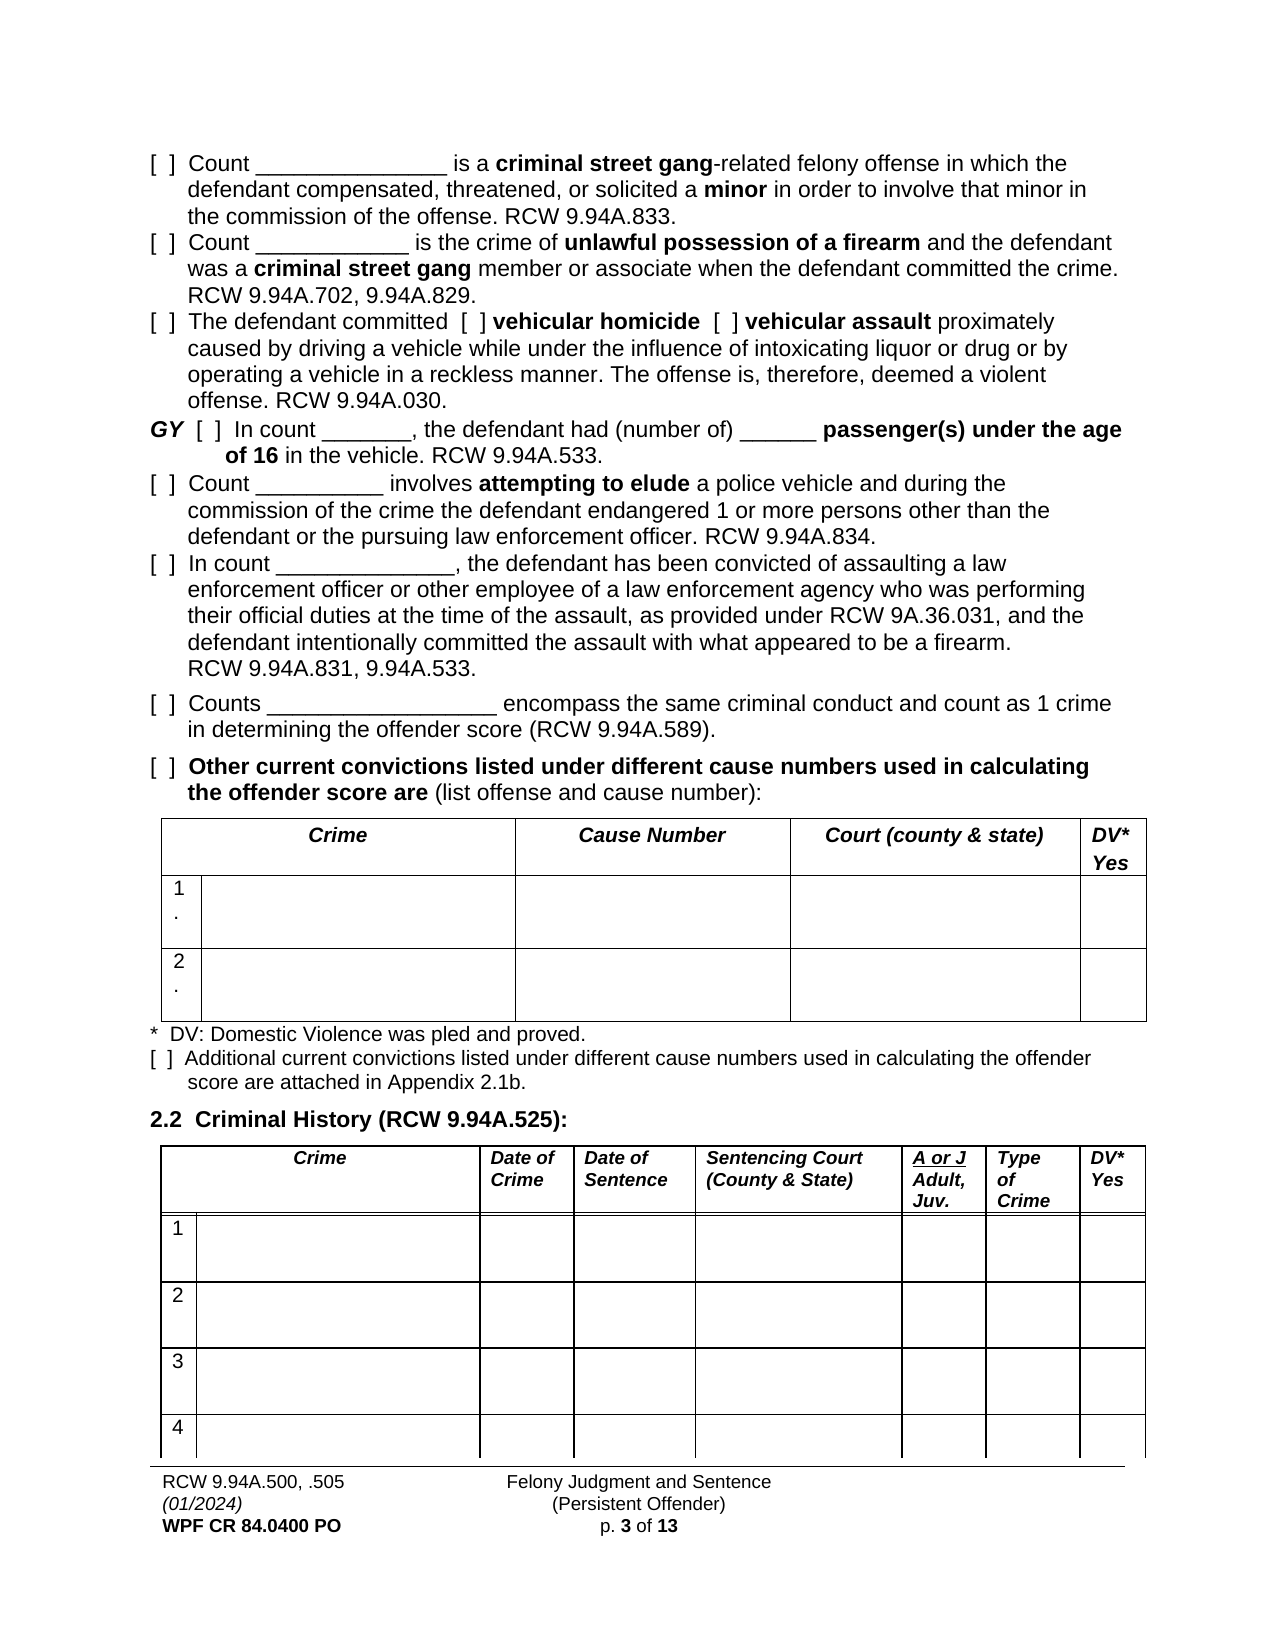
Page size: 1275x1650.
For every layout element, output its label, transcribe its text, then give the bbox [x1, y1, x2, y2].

table_header Date of Sentence [575, 1147, 695, 1212]
table_cell [696, 1415, 901, 1458]
table_cell [903, 1283, 985, 1347]
text [ ] Count _______________ is a criminal street gang-related felony offense in which the defendant compensated, threatened, or solicited a minor in order to involve that minor in the commission of the offense. RCW 9.94A.833. [150, 150, 1125, 229]
table_cell [903, 1216, 985, 1281]
table_cell [575, 1283, 695, 1347]
table_header A or J Adult, Juv. [903, 1147, 985, 1212]
table_cell 3 [162, 1349, 196, 1413]
text [ ] Additional current convictions listed under different cause numbers used in calculating the offender score are attached in Appendix 2.1b. [150, 1046, 1125, 1094]
table_cell [202, 876, 515, 948]
table_header Crime [162, 1147, 479, 1212]
table_cell [1081, 1349, 1145, 1413]
table_cell [481, 1349, 573, 1413]
table_cell 1 [162, 1216, 196, 1281]
table_cell [197, 1349, 479, 1413]
text [ ] Count __________ involves attempting to elude a police vehicle and during the commission of the crime the defendant endangered 1 or more persons other than the defendant or the pursuing law enforcement officer. RCW 9.94A.834. [150, 470, 1125, 549]
text * DV: Domestic Violence was pled and proved. [150, 1022, 1125, 1046]
table_cell [197, 1283, 479, 1347]
table_cell 2. [162, 949, 201, 1021]
text [ ] In count ______________, the defendant has been convicted of assaulting a law enforcement officer or other employee of a law enforcement agency who was performing their official duties at the time of the assault, as provided under RCW 9A.36.031, and the defendant intentionally committed the assault with what appeared to be a firearm. RCW 9.94A.831, 9.94A.533. [150, 549, 1125, 681]
table_cell [1081, 949, 1146, 1021]
table_cell 1. [162, 876, 201, 948]
text GY [ ] In count _______, the defendant had (number of) ______ passenger(s) under the age of 16 in the vehicle. RCW 9.94A.533. [150, 416, 1125, 468]
table_cell [903, 1349, 985, 1413]
table_cell [481, 1216, 573, 1281]
table_header Cause Number [516, 819, 790, 875]
table_cell 2 [162, 1283, 196, 1347]
table_cell [696, 1349, 901, 1413]
table_cell [481, 1415, 573, 1458]
table_header DV* Yes [1081, 819, 1146, 875]
text [ ] Count ____________ is the crime of unlawful possession of a firearm and the defendant was a criminal street gang member or associate when the defendant committed the crime. RCW 9.94A.702, 9.94A.829. [150, 229, 1125, 308]
table_header Date of Crime [481, 1147, 573, 1212]
table_header Court (county & state) [791, 819, 1080, 875]
table_cell 4 [162, 1415, 196, 1458]
table_cell [197, 1415, 479, 1458]
table_cell [575, 1415, 695, 1458]
table_cell [987, 1349, 1079, 1413]
table_cell [481, 1283, 573, 1347]
table_cell [575, 1216, 695, 1281]
table_cell [1081, 876, 1146, 948]
table_cell [197, 1216, 479, 1281]
table_cell [987, 1283, 1079, 1347]
table_cell [903, 1415, 985, 1458]
table_cell [1081, 1415, 1145, 1458]
table_cell [791, 949, 1080, 1021]
table_header DV* Yes [1081, 1147, 1145, 1212]
table_cell [1081, 1283, 1145, 1347]
table_cell [987, 1216, 1079, 1281]
text [ ] Counts __________________ encompass the same criminal conduct and count as 1 crime in determining the offender score (RCW 9.94A.589). [150, 689, 1125, 742]
table_cell [791, 876, 1080, 948]
table_header Type of Crime [987, 1147, 1079, 1212]
table_cell [1081, 1216, 1145, 1281]
table_cell [696, 1283, 901, 1347]
text [ ] The defendant committed [ ] vehicular homicide [ ] vehicular assault proximately caused by driving a vehicle while under the influence of intoxicating liquor or drug or by operating a vehicle in a reckless manner. The offense is, therefore, deemed a violent offense. RCW 9.94A.030. [150, 308, 1125, 413]
text [ ] Other current convictions listed under different cause numbers used in calculating the offender score are (list offense and cause number): [150, 753, 1125, 805]
text 2.2 Criminal History (RCW 9.94A.525): [150, 1106, 1125, 1133]
table_cell [575, 1349, 695, 1413]
table_cell [202, 949, 515, 1021]
table_cell [987, 1415, 1079, 1458]
table_header Sentencing Court (County & State) [696, 1147, 901, 1212]
table_cell [696, 1216, 901, 1281]
table_header Crime [162, 819, 515, 875]
table_cell [516, 949, 790, 1021]
table_cell [516, 876, 790, 948]
